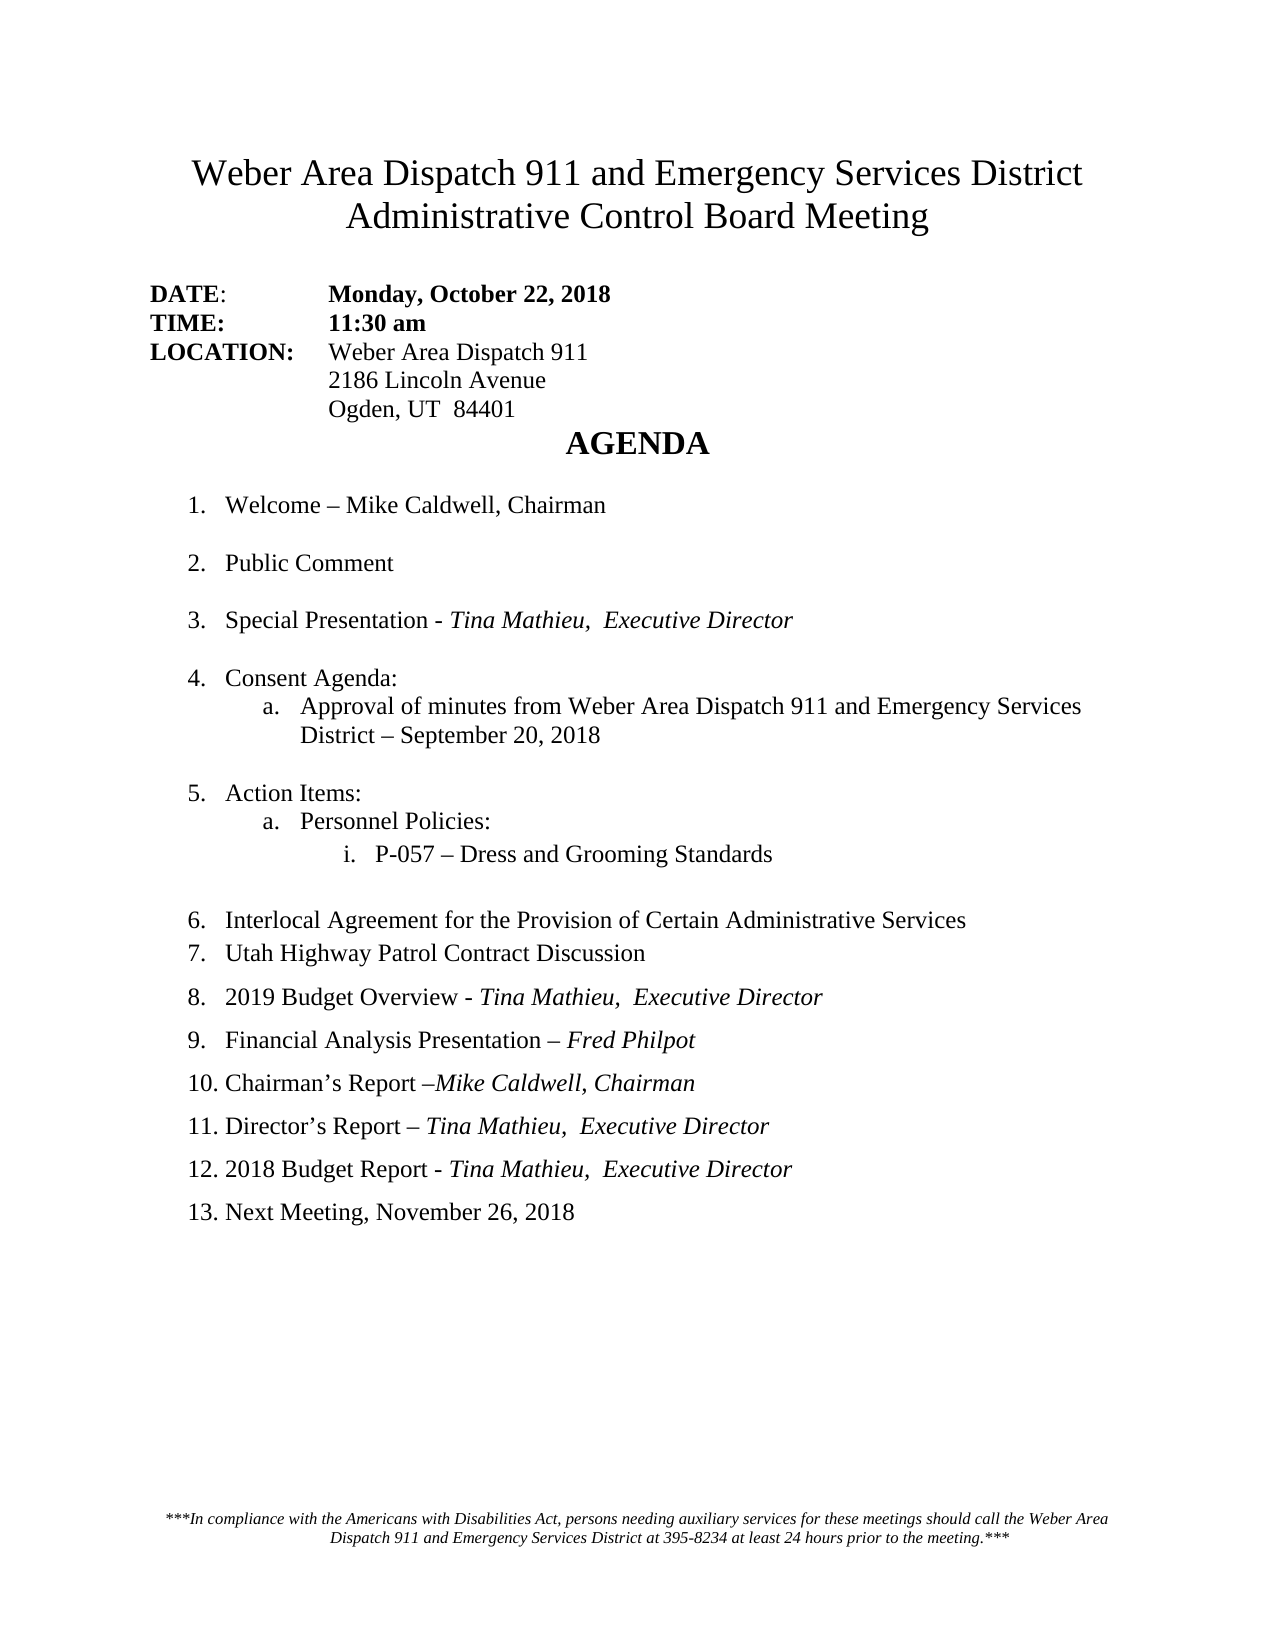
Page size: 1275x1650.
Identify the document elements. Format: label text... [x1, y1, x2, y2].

subtitle Weber Area Dispatch 911 and Emergency Services District [150, 150, 1125, 193]
text Ogden, UT 84401 [150, 394, 1125, 423]
list Welcome – Mike Caldwell, Chairman [187, 490, 1125, 519]
list 2018 Budget Report - Tina Mathieu, Executive Director [187, 1154, 1125, 1183]
text LOCATION: Weber Area Dispatch 911 [150, 337, 1125, 366]
list Public Comment [187, 548, 1125, 576]
list Next Meeting, November 26, 2018 [187, 1197, 1125, 1226]
list Chairman’s Report –Mike Caldwell, Chairman [187, 1068, 1125, 1097]
list 2019 Budget Overview - Tina Mathieu, Executive Director [187, 982, 1125, 1010]
list Director’s Report – Tina Mathieu, Executive Director [187, 1111, 1125, 1140]
list P-057 – Dress and Grooming Standards [356, 839, 1125, 868]
list Personnel Policies: [262, 806, 1125, 835]
list Financial Analysis Presentation – Fred Philpot [187, 1025, 1125, 1053]
text 2186 Lincoln Avenue [150, 366, 1125, 394]
list Action Items: [187, 778, 1125, 806]
list Approval of minutes from Weber Area Dispatch 911 and Emergency Services District – September 20, 2018 [262, 691, 1125, 749]
list Interlocal Agreement for the Provision of Certain Administrative Services [187, 906, 1125, 934]
list Special Presentation - Tina Mathieu, Executive Director [187, 605, 1125, 634]
list Consent Agenda: [187, 663, 1125, 691]
subtitle Administrative Control Board Meeting [150, 193, 1125, 236]
text TIME: 11:30 am [150, 308, 1125, 337]
text AGENDA [150, 423, 1125, 461]
text DATE: Monday, October 22, 2018 [150, 279, 1125, 308]
list Utah Highway Patrol Contract Discussion [187, 938, 1125, 967]
